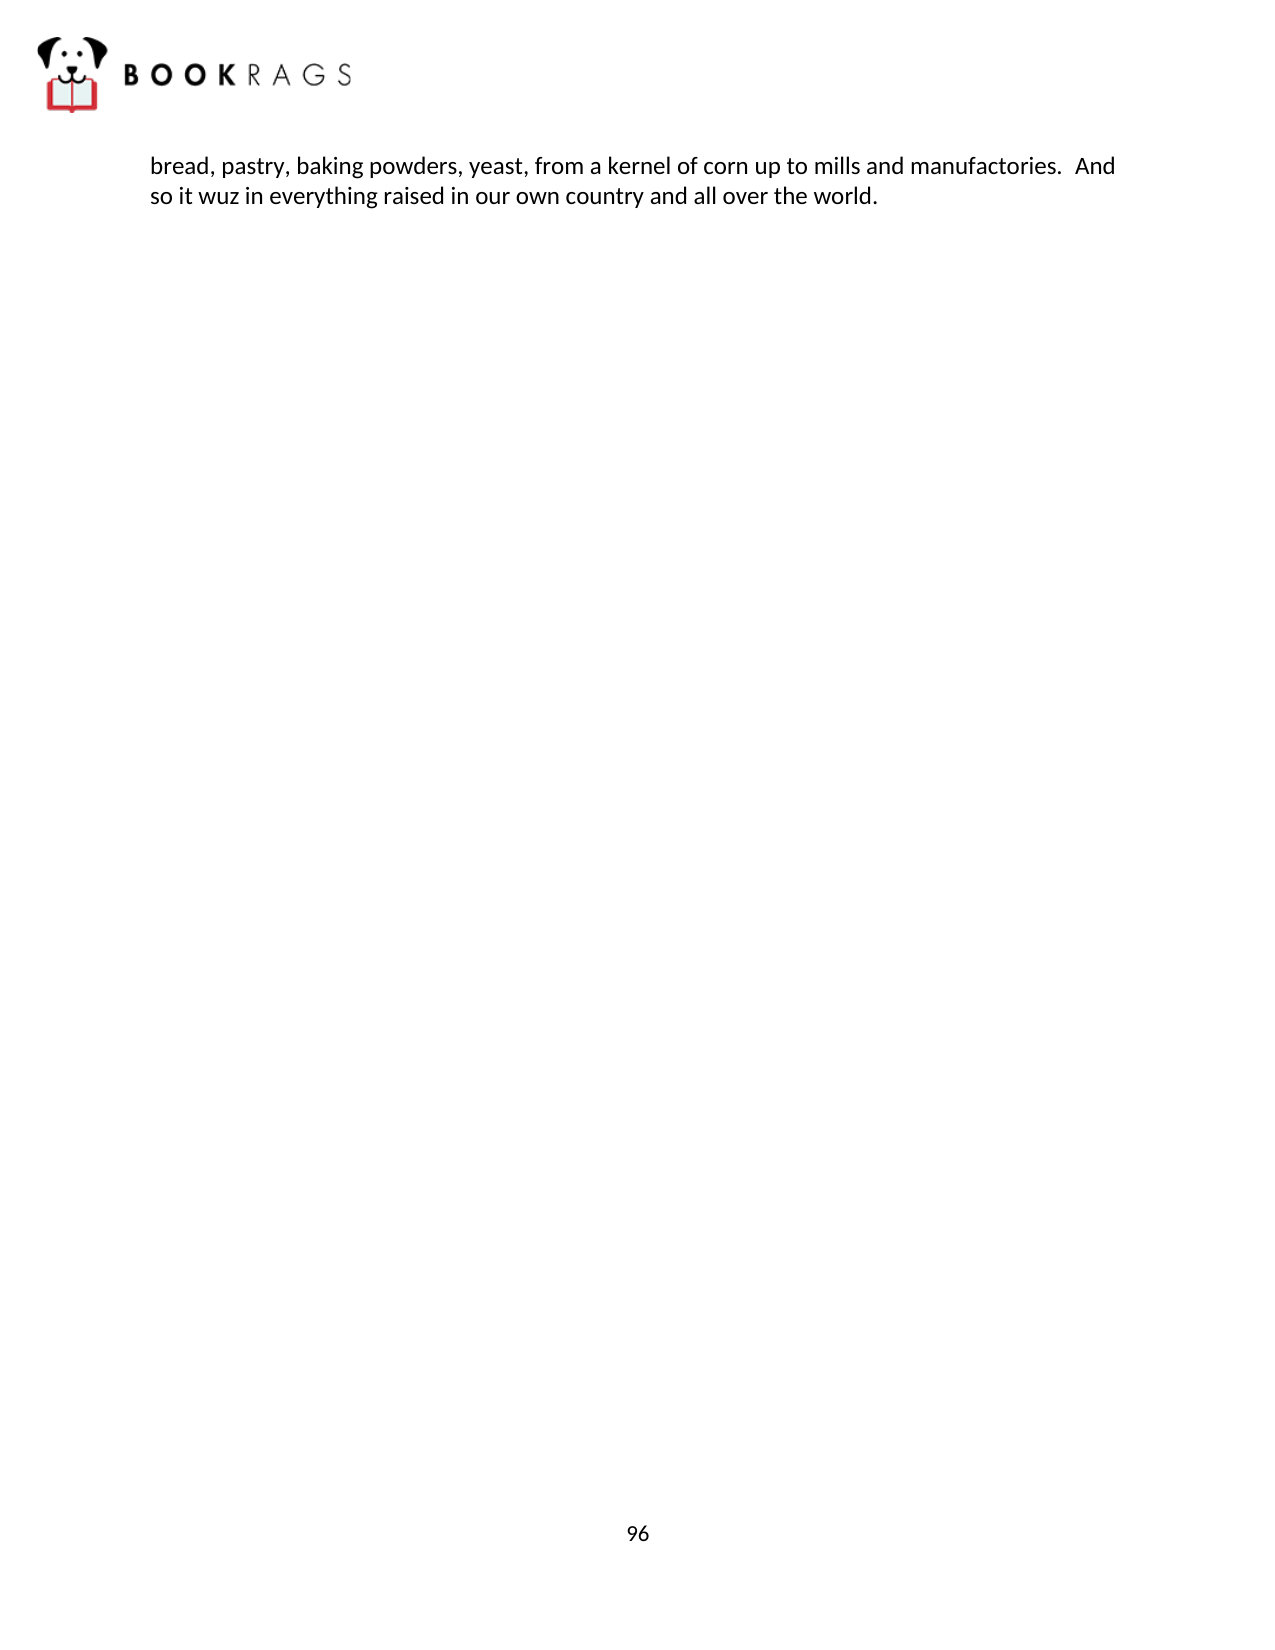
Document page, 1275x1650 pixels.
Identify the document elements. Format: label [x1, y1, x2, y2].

text [150, 150, 1125, 211]
picture [37, 37, 351, 113]
